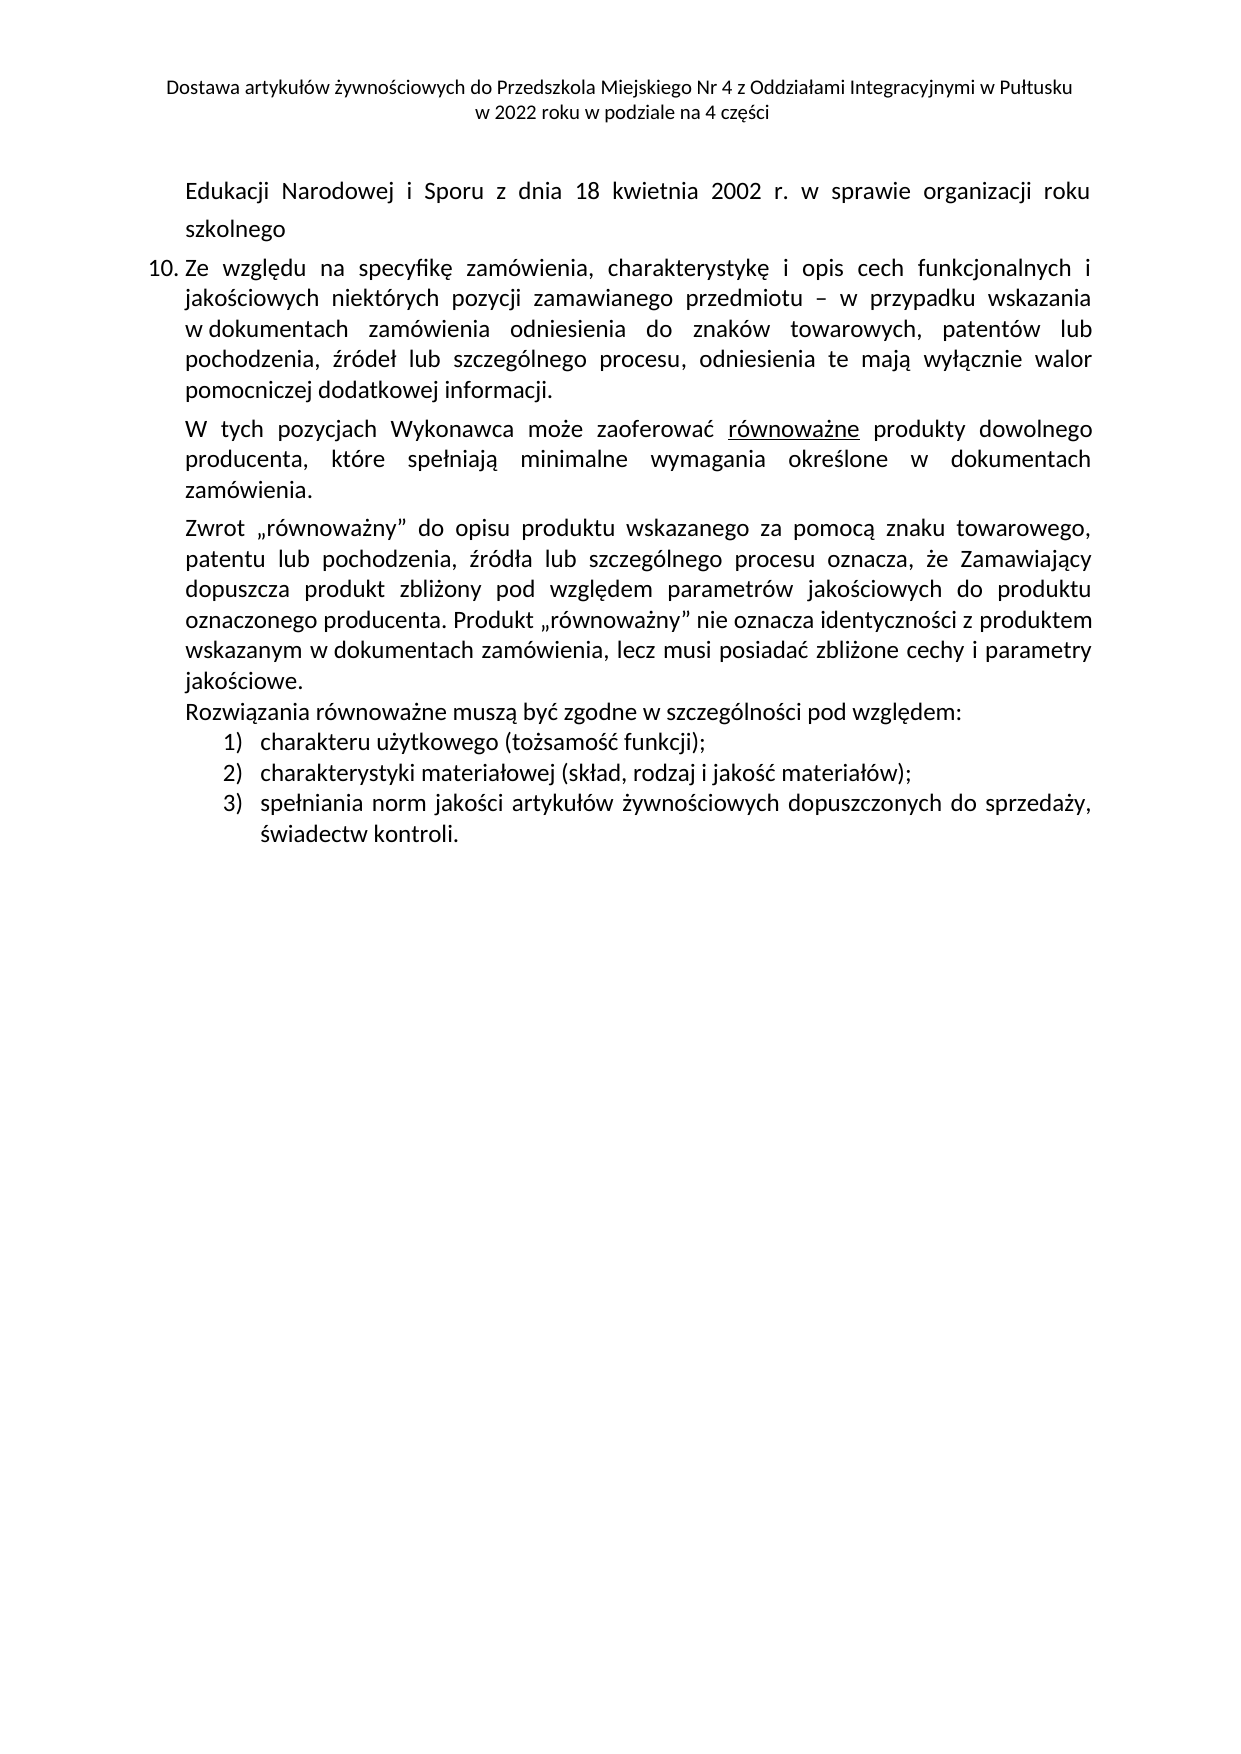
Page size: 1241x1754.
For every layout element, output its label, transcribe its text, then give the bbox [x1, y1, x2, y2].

list charakteru użytkowego (tożsamość funkcji); [223, 726, 1093, 757]
list charakterystyki materiałowej (skład, rodzaj i jakość materiałów); [223, 757, 1093, 787]
list spełniania norm jakości artykułów żywnościowych dopuszczonych do sprzedaży, świadectw kontroli. [223, 787, 1093, 848]
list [148, 176, 1093, 244]
list W tych pozycjach Wykonawca może zaoferować równoważne produkty dowolnego producenta, które spełniają minimalne wymagania określone w dokumentach zamówienia. [185, 413, 1093, 504]
list Rozwiązania równoważne muszą być zgodne w szczególności pod względem: [185, 696, 1093, 726]
list Ze względu na specyfikę zamówienia, charakterystykę i opis cech funkcjonalnych i jakościowych niektórych pozycji zamawianego przedmiotu – w przypadku wskazania w dokumentach zamówienia odniesienia do znaków towarowych, patentów lub pochodzenia, źródeł lub szczególnego procesu, odniesienia te mają wyłącznie walor pomocniczej dodatkowej informacji. [148, 252, 1093, 404]
list Zwrot „równoważny” do opisu produktu wskazanego za pomocą znaku towarowego, patentu lub pochodzenia, źródła lub szczególnego procesu oznacza, że Zamawiający dopuszcza produkt zbliżony pod względem parametrów jakościowych do produktu oznaczonego producenta. Produkt „równoważny” nie oznacza identyczności z produktem wskazanym w dokumentach zamówienia, lecz musi posiadać zbliżone cechy i parametry jakościowe. [185, 513, 1093, 696]
